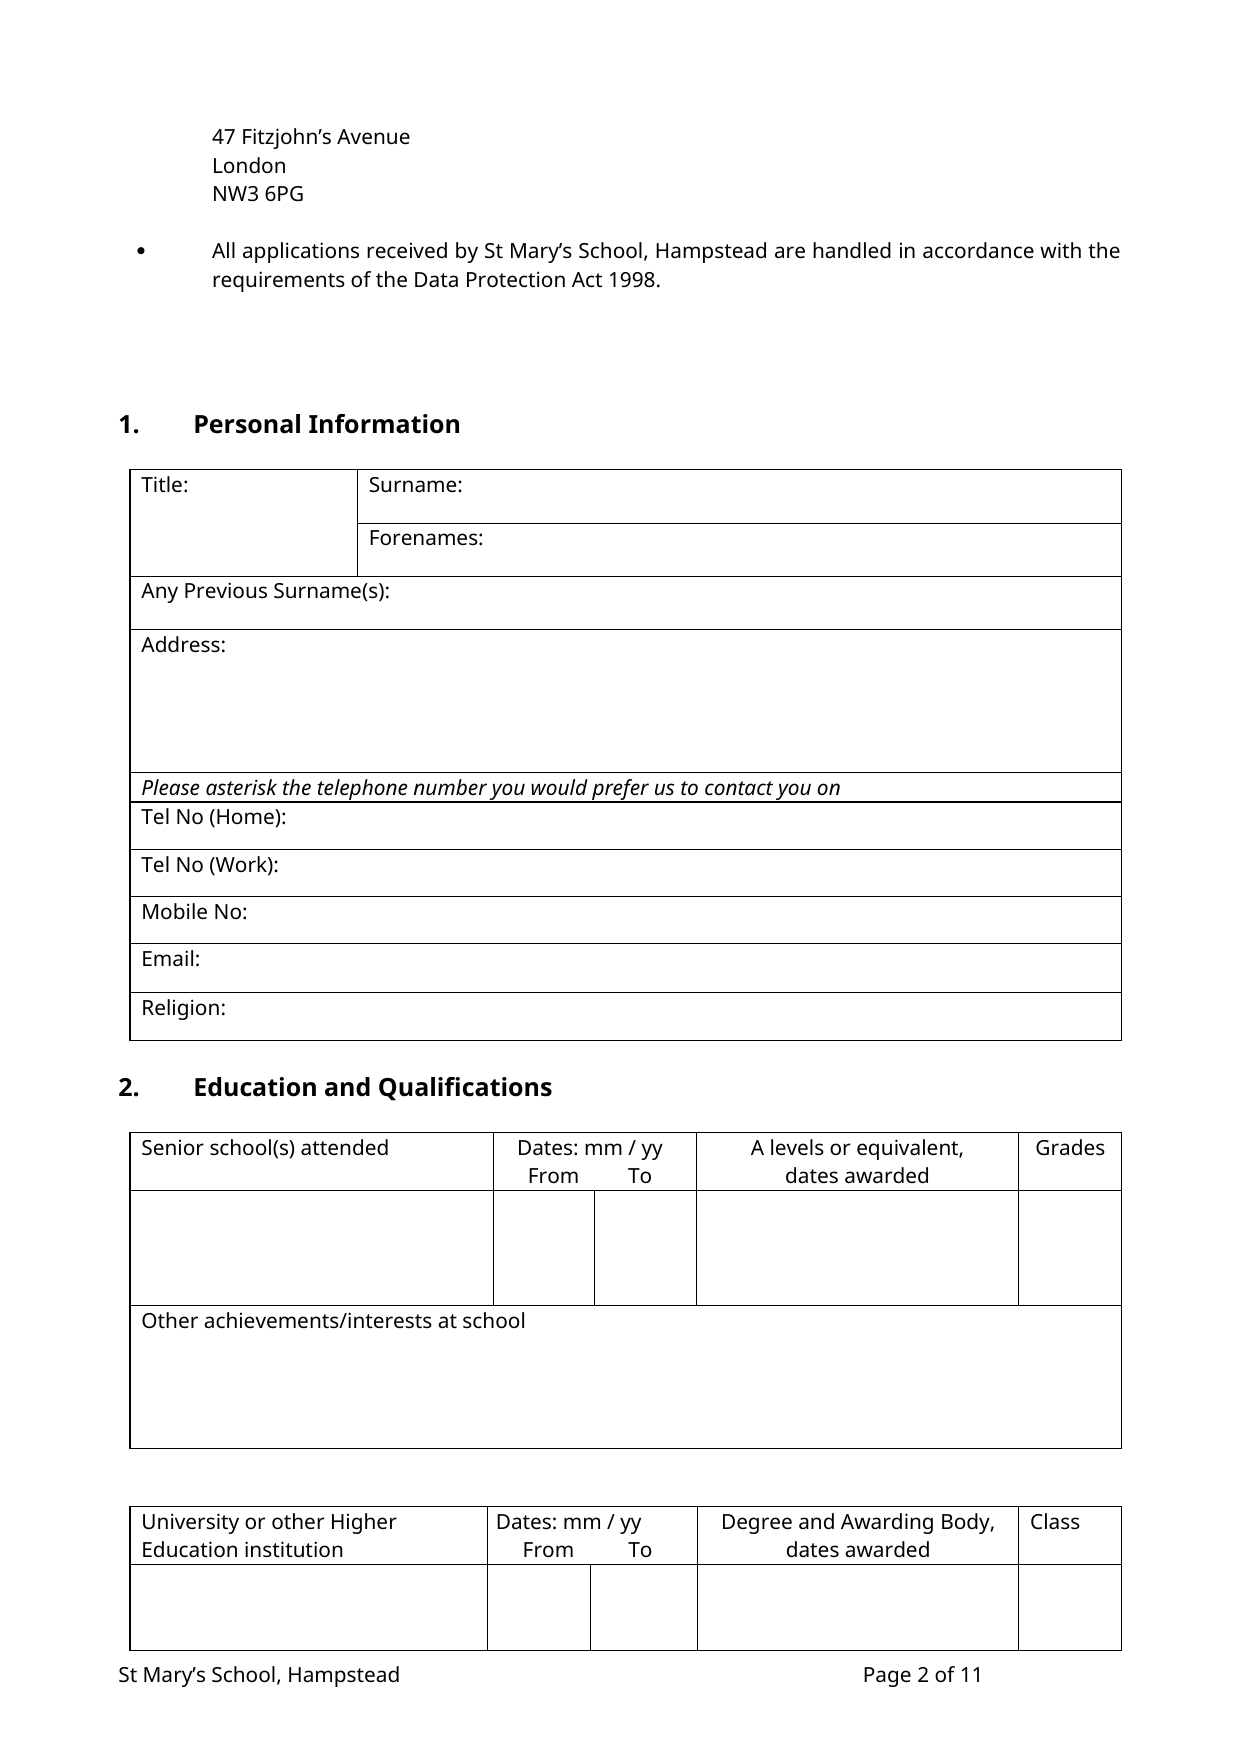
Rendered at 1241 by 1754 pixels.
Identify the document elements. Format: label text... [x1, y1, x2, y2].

table_cell [697, 1191, 1018, 1305]
table_header Dates: mm / yy From To [488, 1507, 697, 1564]
table_cell Please asterisk the telephone number you would prefer us to contact you on [131, 773, 1121, 801]
table_cell [680, 850, 1121, 896]
table_cell [488, 1565, 590, 1650]
list Education and Qualifications [118, 1069, 1122, 1103]
list Personal Information [118, 407, 1122, 441]
table_cell [680, 993, 1121, 1040]
table_cell [595, 1191, 696, 1305]
table_cell [131, 1565, 487, 1650]
table_header Senior school(s) attended [131, 1133, 493, 1190]
table_cell Email: [131, 944, 679, 992]
table_cell Tel No (Work): [131, 850, 679, 896]
table_cell [591, 1565, 697, 1650]
table_cell Religion: [131, 993, 679, 1040]
table_header Class [1019, 1507, 1121, 1564]
text 47 Fitzjohn’s Avenue [212, 122, 1122, 151]
table_cell [494, 1191, 594, 1305]
table_header A levels or equivalent, dates awarded [697, 1133, 1018, 1190]
table_cell [1019, 1191, 1121, 1305]
table_cell Any Previous Surname(s): [131, 577, 1121, 629]
table_cell [131, 1191, 493, 1305]
table_header Title: [131, 470, 357, 576]
table_header University or other Higher Education institution [131, 1507, 487, 1564]
list All applications received by St Mary’s School, Hampstead are handled in accordance with the requirements of the Data Protection Act 1998. [137, 236, 1122, 293]
table_cell Mobile No: [131, 897, 679, 943]
text London [212, 151, 1122, 179]
table_cell Other achievements/interests at school [131, 1306, 1121, 1448]
table_cell [698, 1565, 1018, 1650]
text NW3 6PG [212, 179, 1122, 208]
table_header Surname: [358, 470, 1121, 522]
table_cell [680, 944, 1121, 992]
table_header Degree and Awarding Body, dates awarded [698, 1507, 1018, 1564]
table_cell [680, 897, 1121, 943]
table_cell Tel No (Home): [131, 803, 1121, 849]
table_cell Forenames: [358, 524, 1121, 576]
table_header Grades [1019, 1133, 1121, 1190]
table_cell [1019, 1565, 1121, 1650]
table_header Dates: mm / yy From To [494, 1133, 696, 1190]
table_cell Address: [131, 630, 1121, 772]
